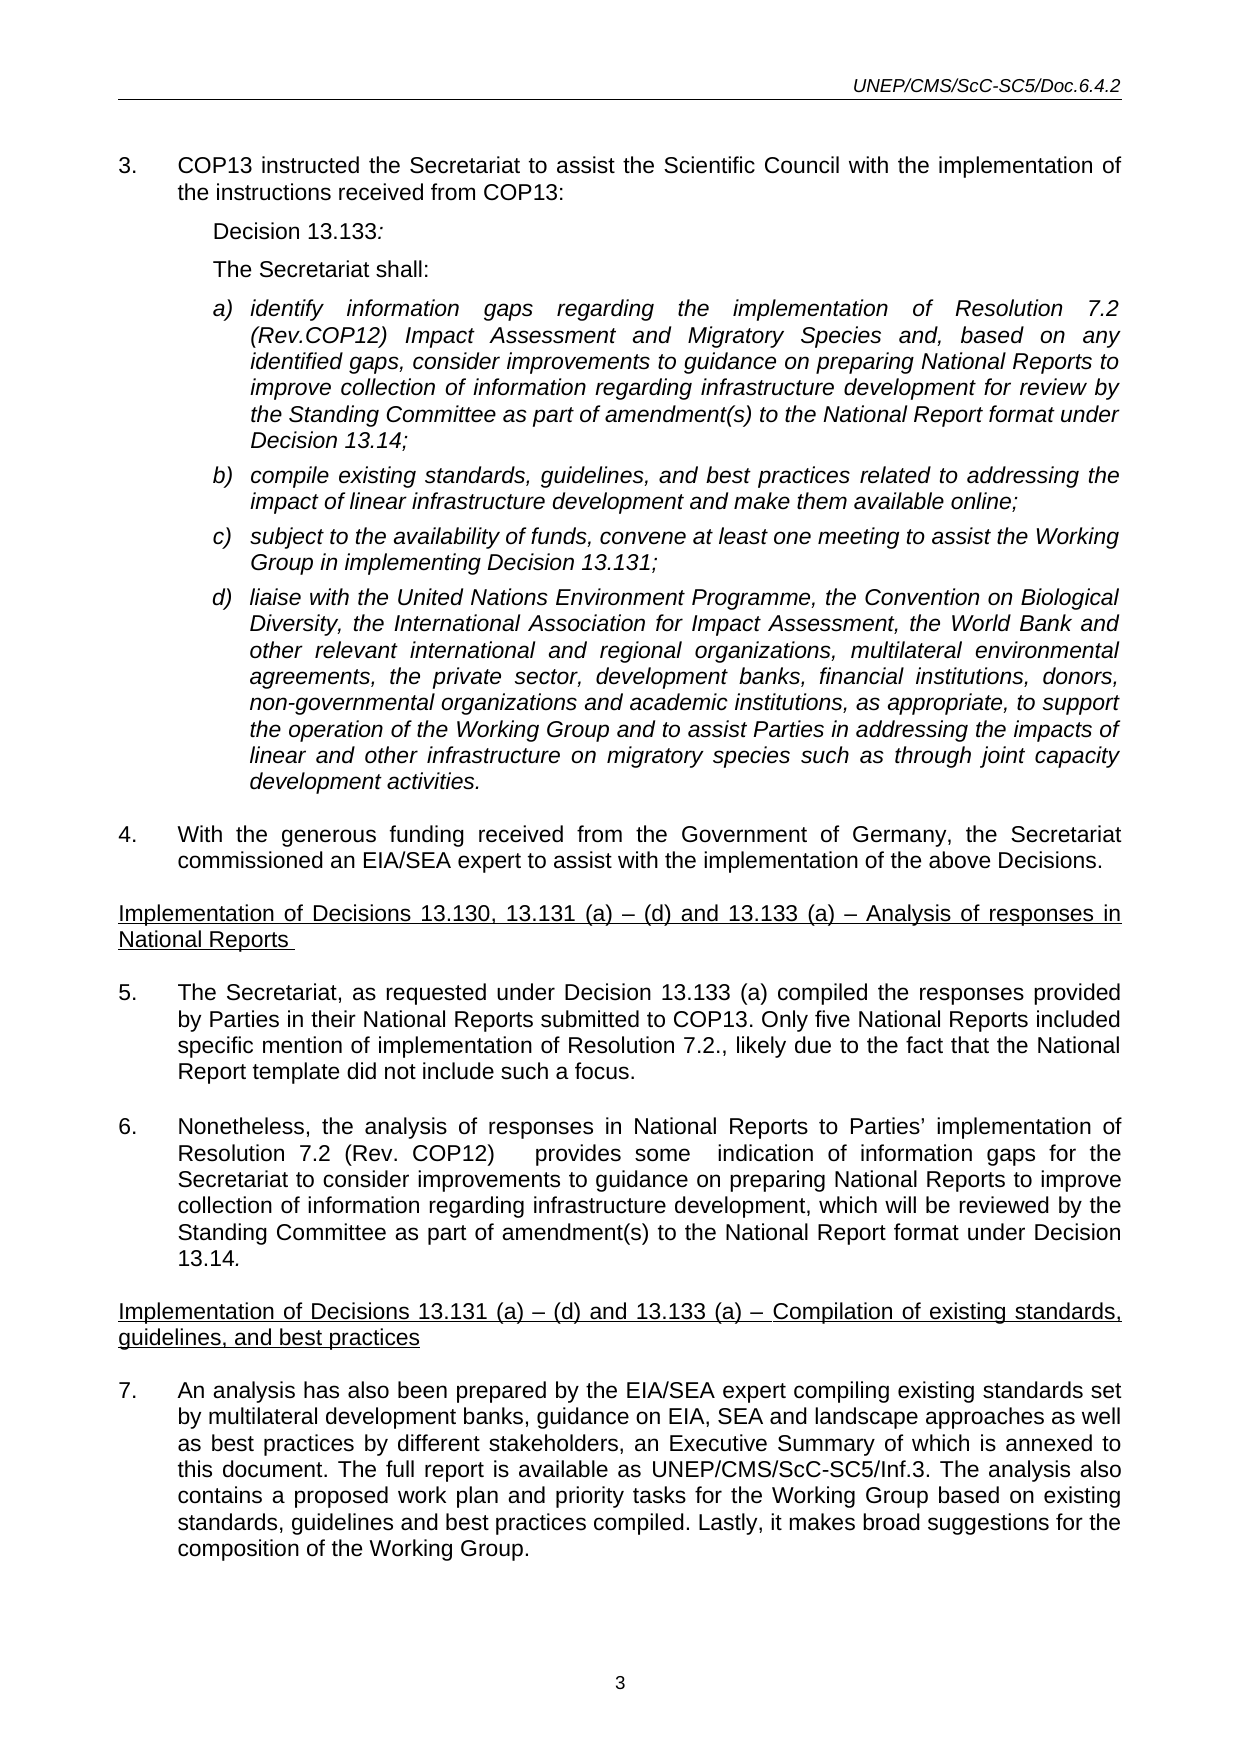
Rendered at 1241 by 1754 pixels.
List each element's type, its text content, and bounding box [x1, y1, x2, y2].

list identify information gaps regarding the implementation of Resolution 7.2 (Rev.COP12) Impact Assessment and Migratory Species and, based on any identified gaps, consider improvements to guidance on preparing National Reports to improve collection of information regarding infrastructure development for review by the Standing Committee as part of amendment(s) to the National Report format under Decision 13.14; [213, 295, 1122, 453]
list Nonetheless, the analysis of responses in National Reports to Parties’ implementation of Resolution 7.2 (Rev. COP12) provides some indication of information gaps for the Secretariat to consider improvements to guidance on preparing National Reports to improve collection of information regarding infrastructure development, which will be reviewed by the Standing Committee as part of amendment(s) to the National Report format under Decision 13.14. [118, 1113, 1122, 1271]
text Implementation of Decisions 13.131 (a) – (d) and 13.133 (a) – Compilation of existing standards, guidelines, and best practices [118, 1322, 1122, 1351]
text Decision 13.133: [213, 218, 1122, 244]
list compile existing standards, guidelines, and best practices related to addressing the impact of linear infrastructure development and make them available online; [213, 462, 1122, 514]
text Implementation of Decisions 13.130, 13.131 (a) – (d) and 13.133 (a) – Analysis of responses in National Reports [118, 924, 1122, 953]
text The Secretariat shall: [213, 256, 1122, 283]
list liaise with the United Nations Environment Programme, the Convention on Biological Diversity, the International Association for Impact Assessment, the World Bank and other relevant international and regional organizations, multilateral environmental agreements, the private sector, development banks, financial institutions, donors, non-governmental organizations and academic institutions, as appropriate, to support the operation of the Working Group and to assist Parties in addressing the impacts of linear and other infrastructure on migratory species such as through joint capacity development activities. [212, 584, 1122, 795]
text Implementation of Decisions 13.130, 13.131 (a) – (d) and 13.133 (a) – Analysis of responses in National Reports [118, 900, 1122, 923]
list With the generous funding received from the Government of Germany, the Secretariat commissioned an EIA/SEA expert to assist with the implementation of the above Decisions. [118, 821, 1122, 874]
list COP13 instructed the Secretariat to assist the Scientific Council with the implementation of the instructions received from COP13: [118, 152, 1122, 205]
text Implementation of Decisions 13.131 (a) – (d) and 13.133 (a) – Compilation of existing standards, guidelines, and best practices [118, 1298, 1122, 1321]
list An analysis has also been prepared by the EIA/SEA expert compiling existing standards set by multilateral development banks, guidance on EIA, SEA and landscape approaches as well as best practices by different stakeholders, an Executive Summary of which is annexed to this document. The full report is available as UNEP/CMS/ScC-SC5/Inf.3. The analysis also contains a proposed work plan and priority tasks for the Working Group based on existing standards, guidelines and best practices compiled. Lastly, it makes broad suggestions for the composition of the Working Group. [118, 1377, 1122, 1561]
list The Secretariat, as requested under Decision 13.133 (a) compiled the responses provided by Parties in their National Reports submitted to COP13. Only five National Reports included specific mention of implementation of Resolution 7.2., likely due to the fact that the National Report template did not include such a focus. [118, 979, 1122, 1084]
list subject to the availability of funds, convene at least one meeting to assist the Working Group in implementing Decision 13.131; [213, 523, 1122, 576]
